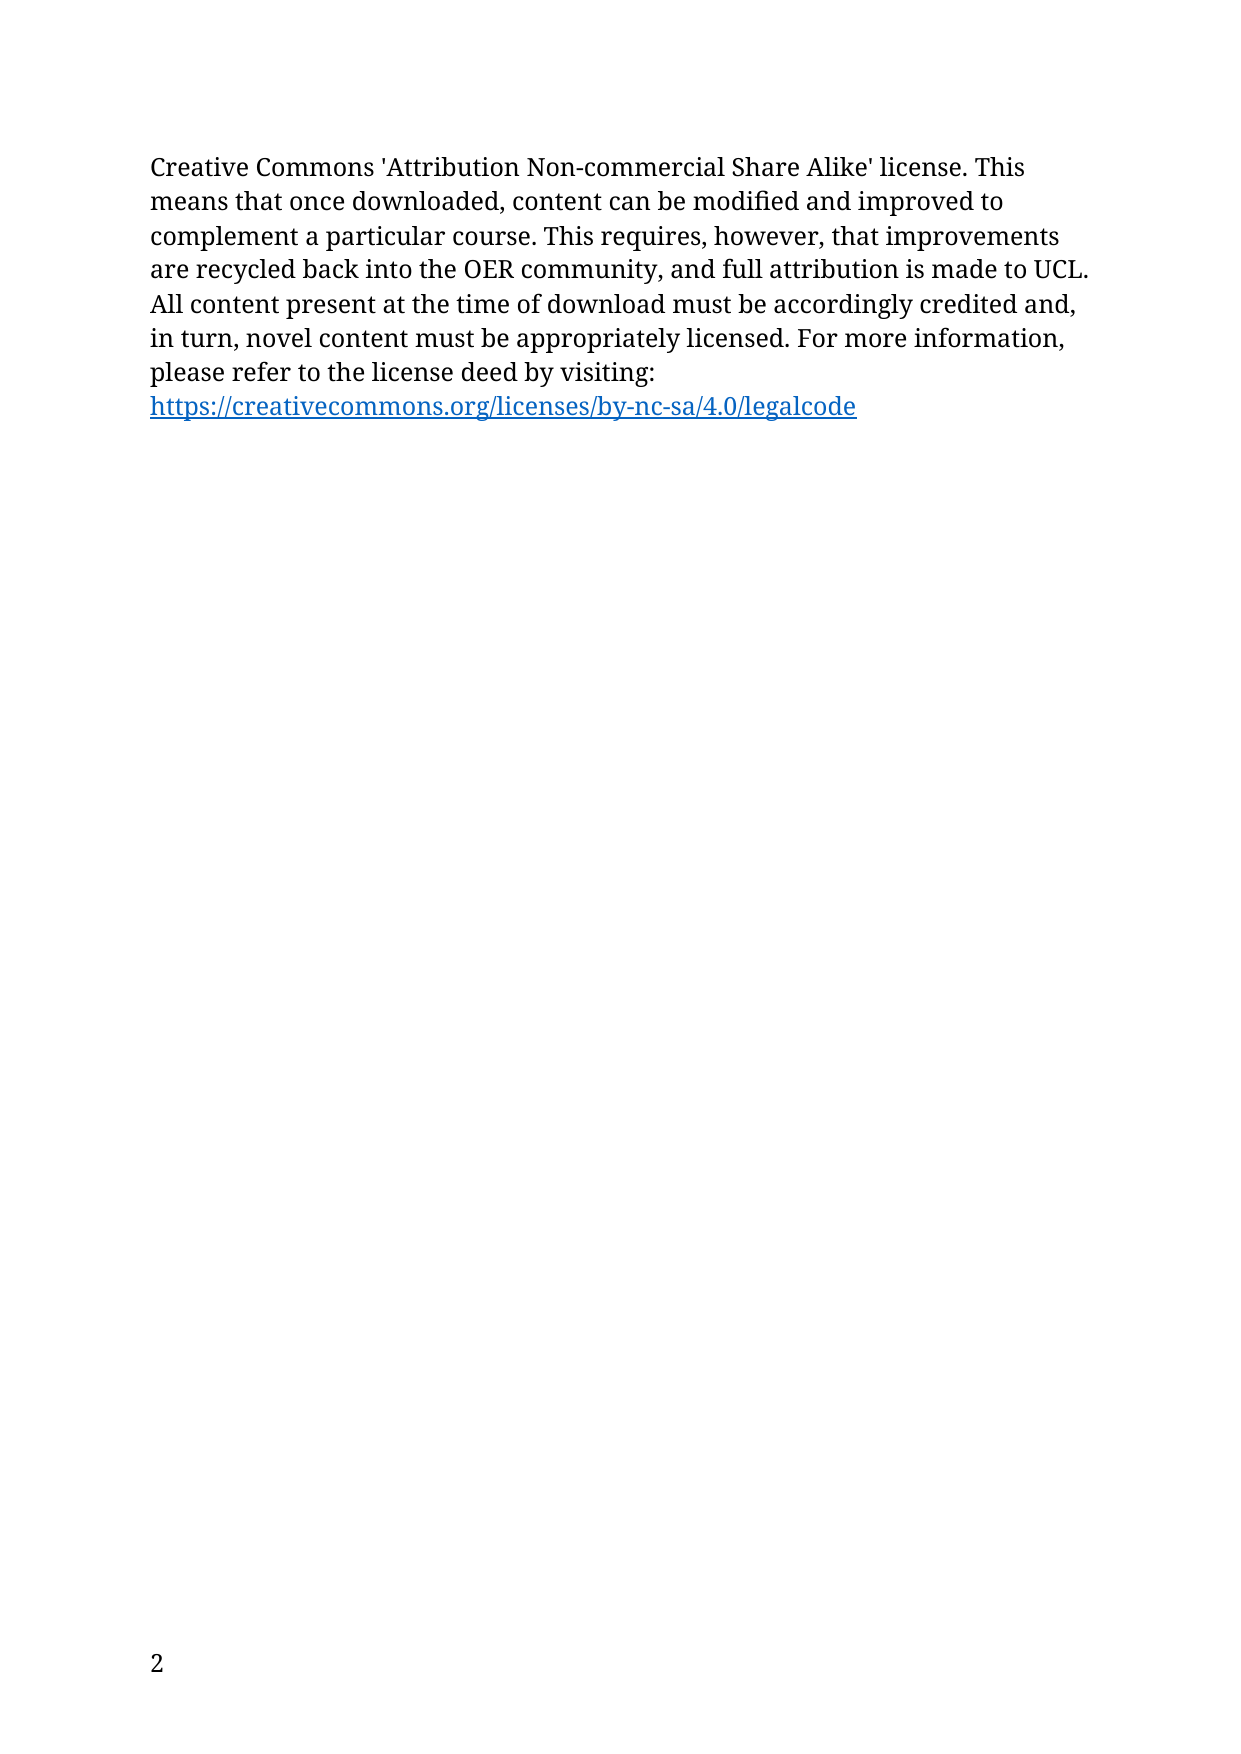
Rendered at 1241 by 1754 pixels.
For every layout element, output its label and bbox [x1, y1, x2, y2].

text [150, 150, 1090, 422]
